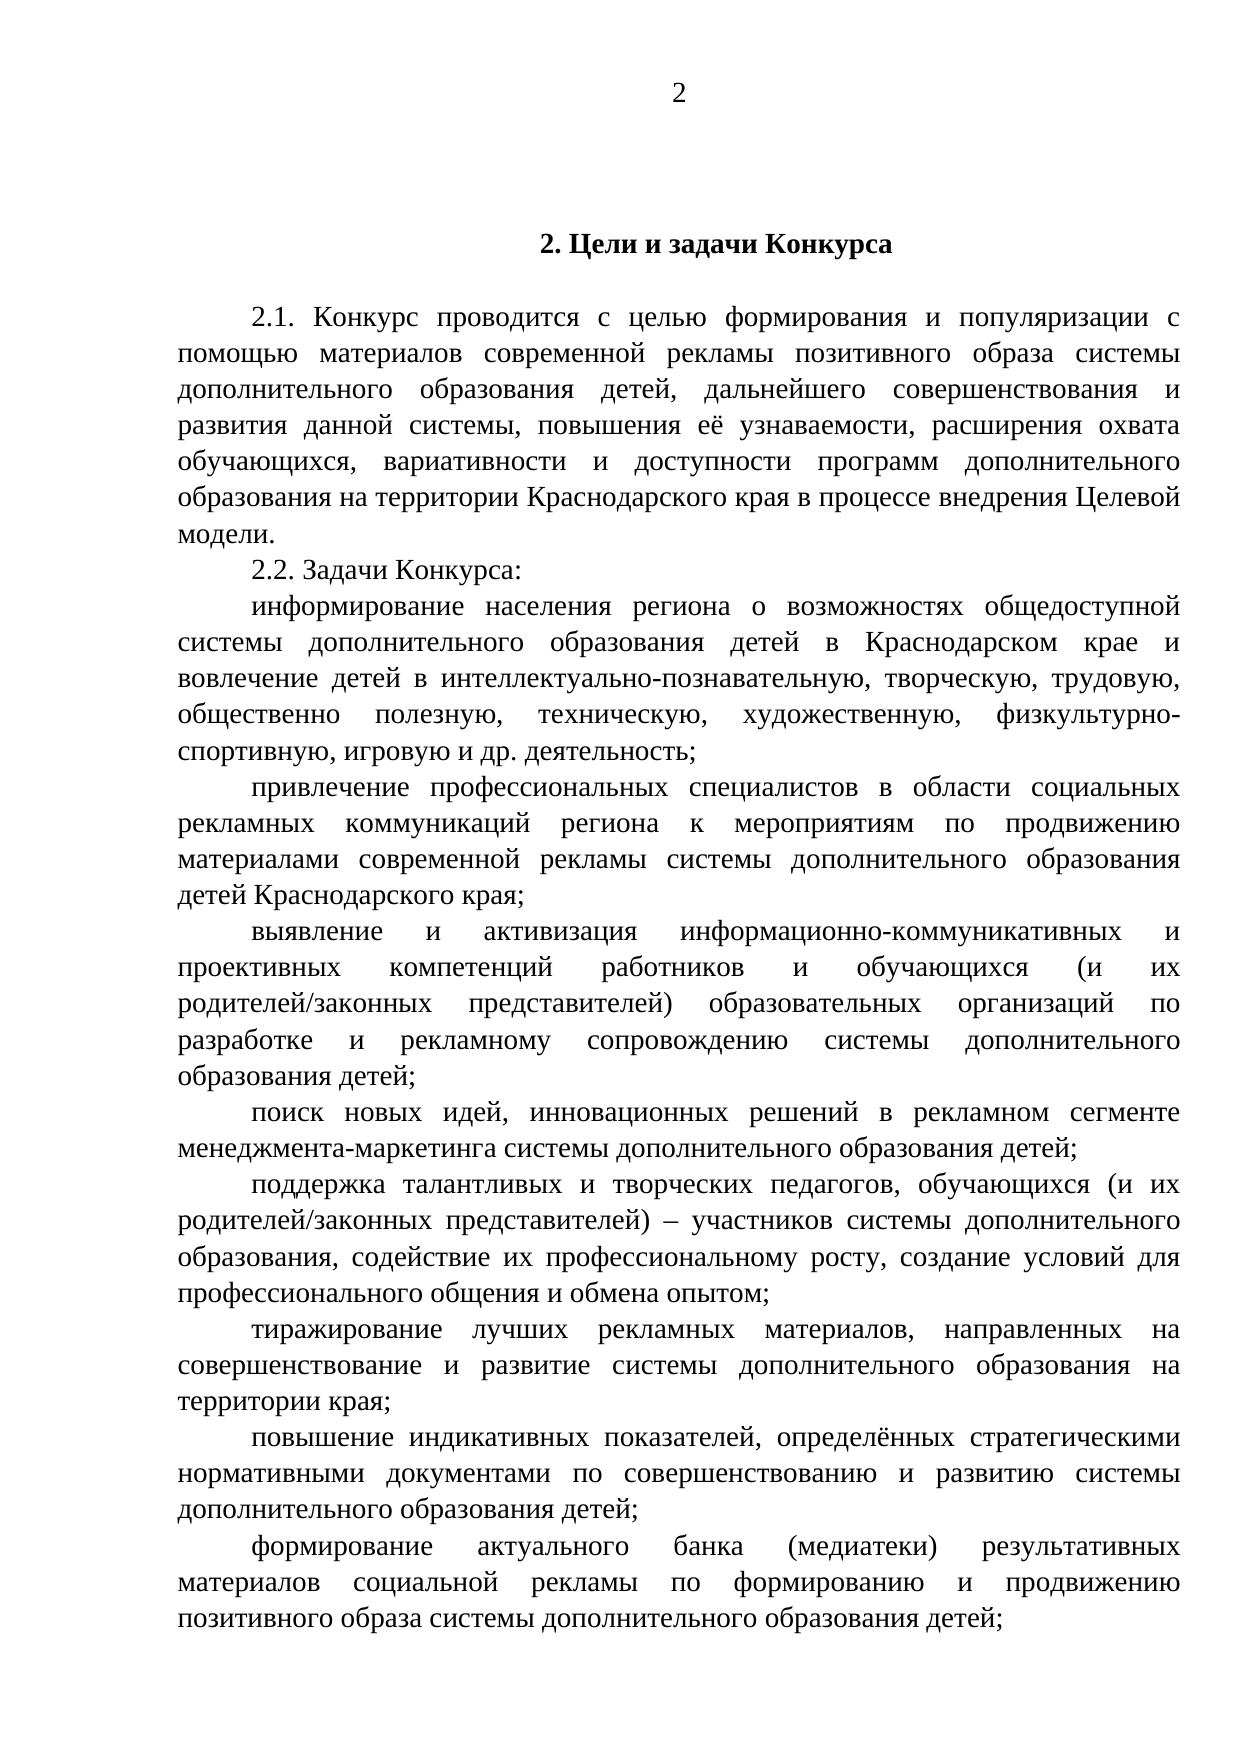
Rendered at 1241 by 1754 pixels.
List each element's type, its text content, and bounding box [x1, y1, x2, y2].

text 2.2. Задачи Конкурса: [177, 552, 1181, 585]
text 2.1. Конкурс проводится с целью формирования и популяризации с помощью материалов современной рекламы позитивного образа системы дополнительного образования детей, дальнейшего совершенствования и развития данной системы, повышения её узнаваемости, расширения охвата обучающихся, вариативности и доступности программ дополнительного образования на территории Краснодарского края в процессе внедрения Целевой модели. [177, 299, 1181, 549]
text поиск новых идей, инновационных решений в рекламном сегменте менеджмента-маркетинга системы дополнительного образования детей; [177, 1094, 1181, 1164]
text поддержка талантливых и творческих педагогов, обучающихся (и их родителей/законных представителей) – участников системы дополнительного образования, содействие их профессиональному росту, создание условий для профессионального общения и обмена опытом; [177, 1166, 1181, 1308]
text повышение индикативных показателей, определённых стратегическими нормативными документами по совершенствованию и развитию системы дополнительного образования детей; [177, 1419, 1181, 1525]
text привлечение профессиональных специалистов в области социальных рекламных коммуникаций региона к мероприятиям по продвижению материалами современной рекламы системы дополнительного образования детей Краснодарского края; [177, 769, 1181, 911]
text выявление и активизация информационно-коммуникативных и проективных компетенций работников и обучающихся (и их родителей/законных представителей) образовательных организаций по разработке и рекламному сопровождению системы дополнительного образования детей; [177, 913, 1181, 1091]
text тиражирование лучших рекламных материалов, направленных на совершенствование и развитие системы дополнительного образования на территории края; [177, 1311, 1181, 1417]
text информирование населения региона о возможностях общедоступной системы дополнительного образования детей в Краснодарском крае и вовлечение детей в интеллектуально-познавательную, творческую, трудовую, общественно полезную, техническую, художественную, физкультурно-спортивную, игровую и др. деятельность; [177, 588, 1181, 766]
text формирование актуального банка (медиатеки) результативных материалов социальной рекламы по формированию и продвижению позитивного образа системы дополнительного образования детей; [177, 1528, 1181, 1634]
text 2. Цели и задачи Конкурса [177, 227, 1181, 260]
